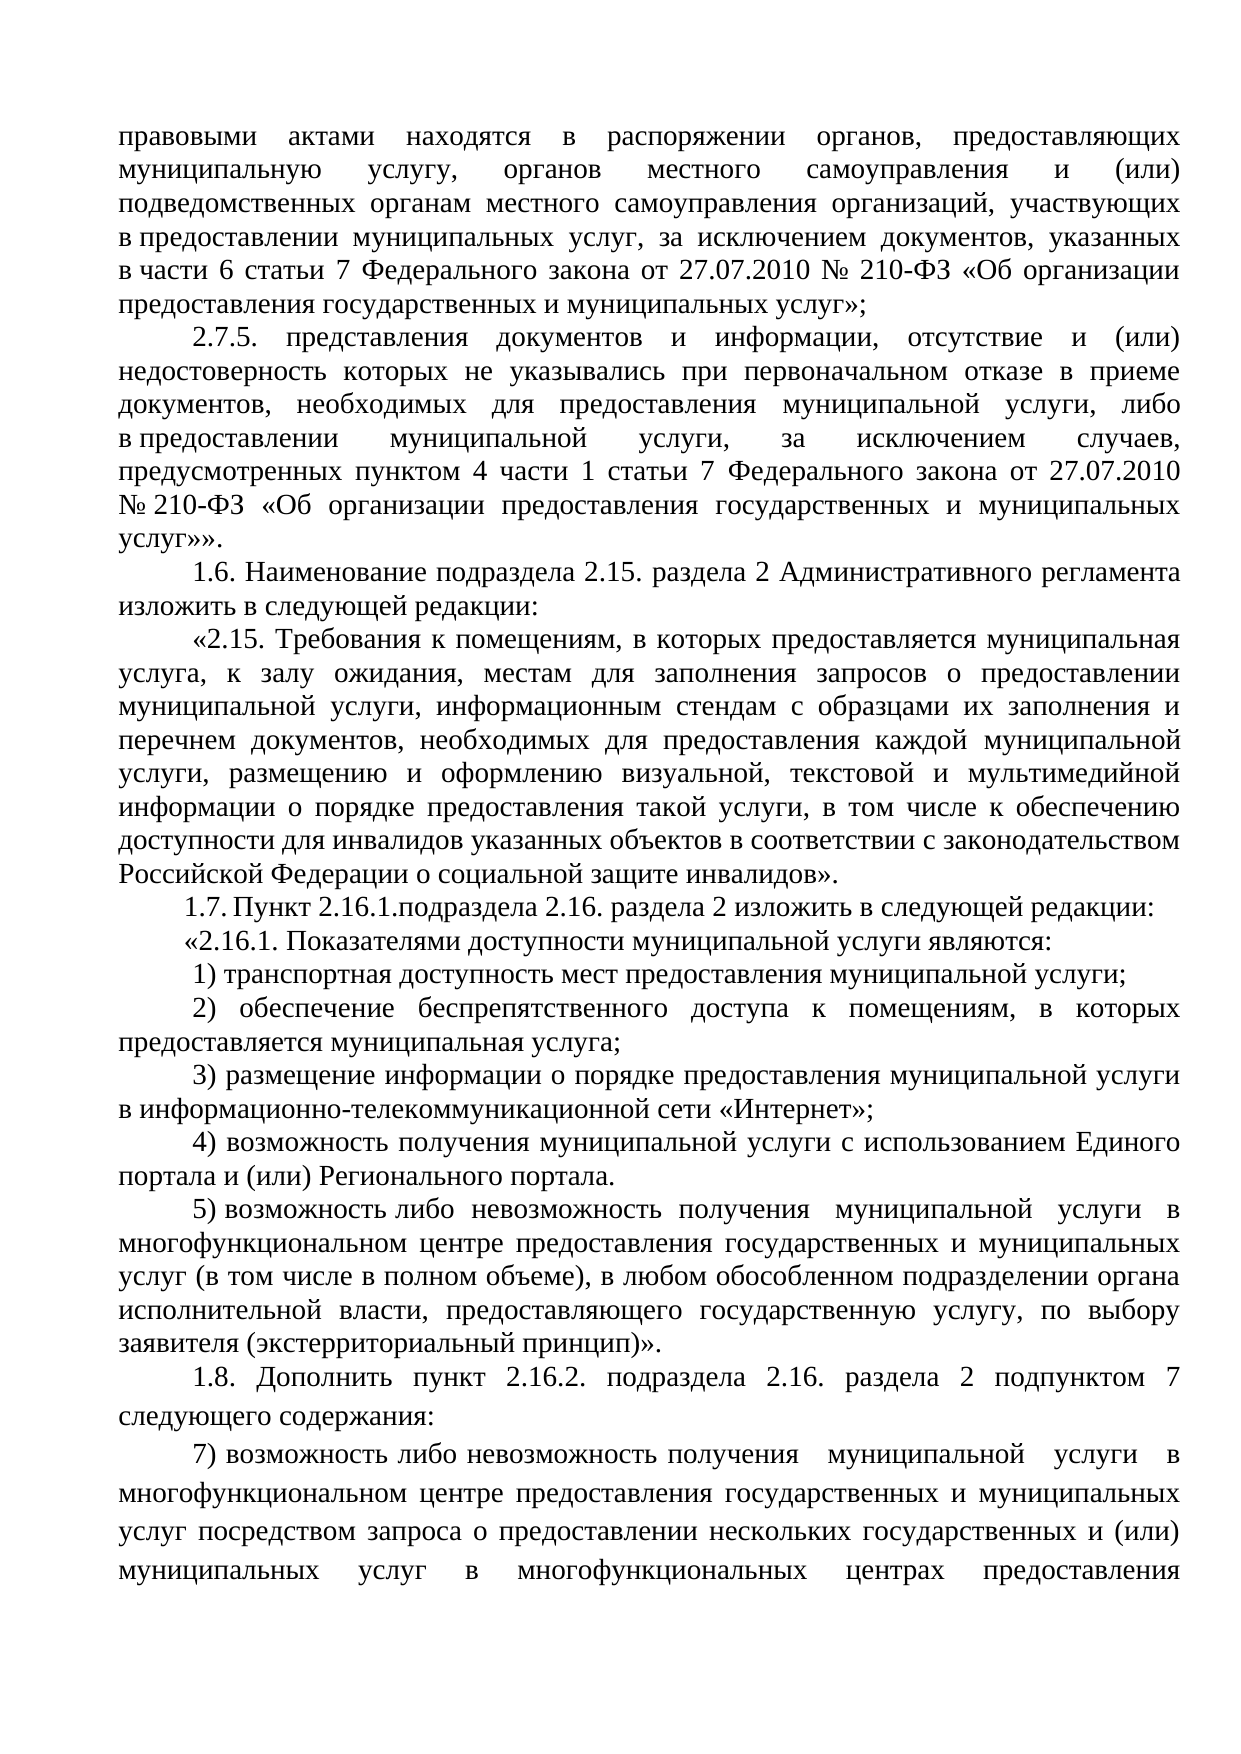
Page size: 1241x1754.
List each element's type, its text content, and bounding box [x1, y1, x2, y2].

text 2.7.5. представления документов и информации, отсутствие и (или) недостоверность которых не указывались при первоначальном отказе в приеме документов, необходимых для предоставления муниципальной услуги, либо в предоставлении муниципальной услуги, за исключением случаев, предусмотренных пунктом 4 части 1 статьи 7 Федерального закона от 27.07.2010 № 210-ФЗ «Об организации предоставления государственных и муниципальных услуг»». [118, 319, 1181, 554]
text «2.16.1. Показателями доступности муниципальной услуги являются: [118, 923, 1181, 957]
text 3) размещение информации о порядке предоставления муниципальной услуги в информационно-телекоммуникационной сети «Интернет»; [118, 1057, 1181, 1124]
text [118, 1436, 1181, 1585]
text «2.15. Требования к помещениям, в которых предоставляется муниципальная услуга, к залу ожидания, местам для заполнения запросов о предоставлении муниципальной услуги, информационным стендам с образцами их заполнения и перечнем документов, необходимых для предоставления каждой муниципальной услуги, размещению и оформлению визуальной, текстовой и мультимедийной информации о порядке предоставления такой услуги, в том числе к обеспечению доступности для инвалидов указанных объектов в соответствии с законодательством Российской Федерации о социальной защите инвалидов». [118, 621, 1181, 889]
text 1.7. Пункт 2.16.1.подраздела 2.16. раздела 2 изложить в следующей редакции: [118, 889, 1181, 923]
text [118, 118, 1181, 319]
text 4) возможность получения муниципальной услуги с использованием Единого портала и (или) Регионального портала. [118, 1124, 1181, 1191]
text 2) обеспечение беспрепятственного доступа к помещениям, в которых предоставляется муниципальная услуга; [118, 990, 1181, 1057]
text 1.6. Наименование подраздела 2.15. раздела 2 Административного регламента изложить в следующей редакции: [118, 554, 1181, 621]
text 5) возможность либо невозможность получения муниципальной услуги в многофункциональном центре предоставления государственных и муниципальных услуг (в том числе в полном объеме), в любом обособленном подразделении органа исполнительной власти, предоставляющего государственную услугу, по выбору заявителя (экстерриториальный принцип)». [118, 1191, 1181, 1359]
text 1) транспортная доступность мест предоставления муниципальной услуги; [118, 957, 1181, 990]
text 1.8. Дополнить пункт 2.16.2. подраздела 2.16. раздела 2 подпунктом 7 следующего содержания: [118, 1359, 1181, 1431]
